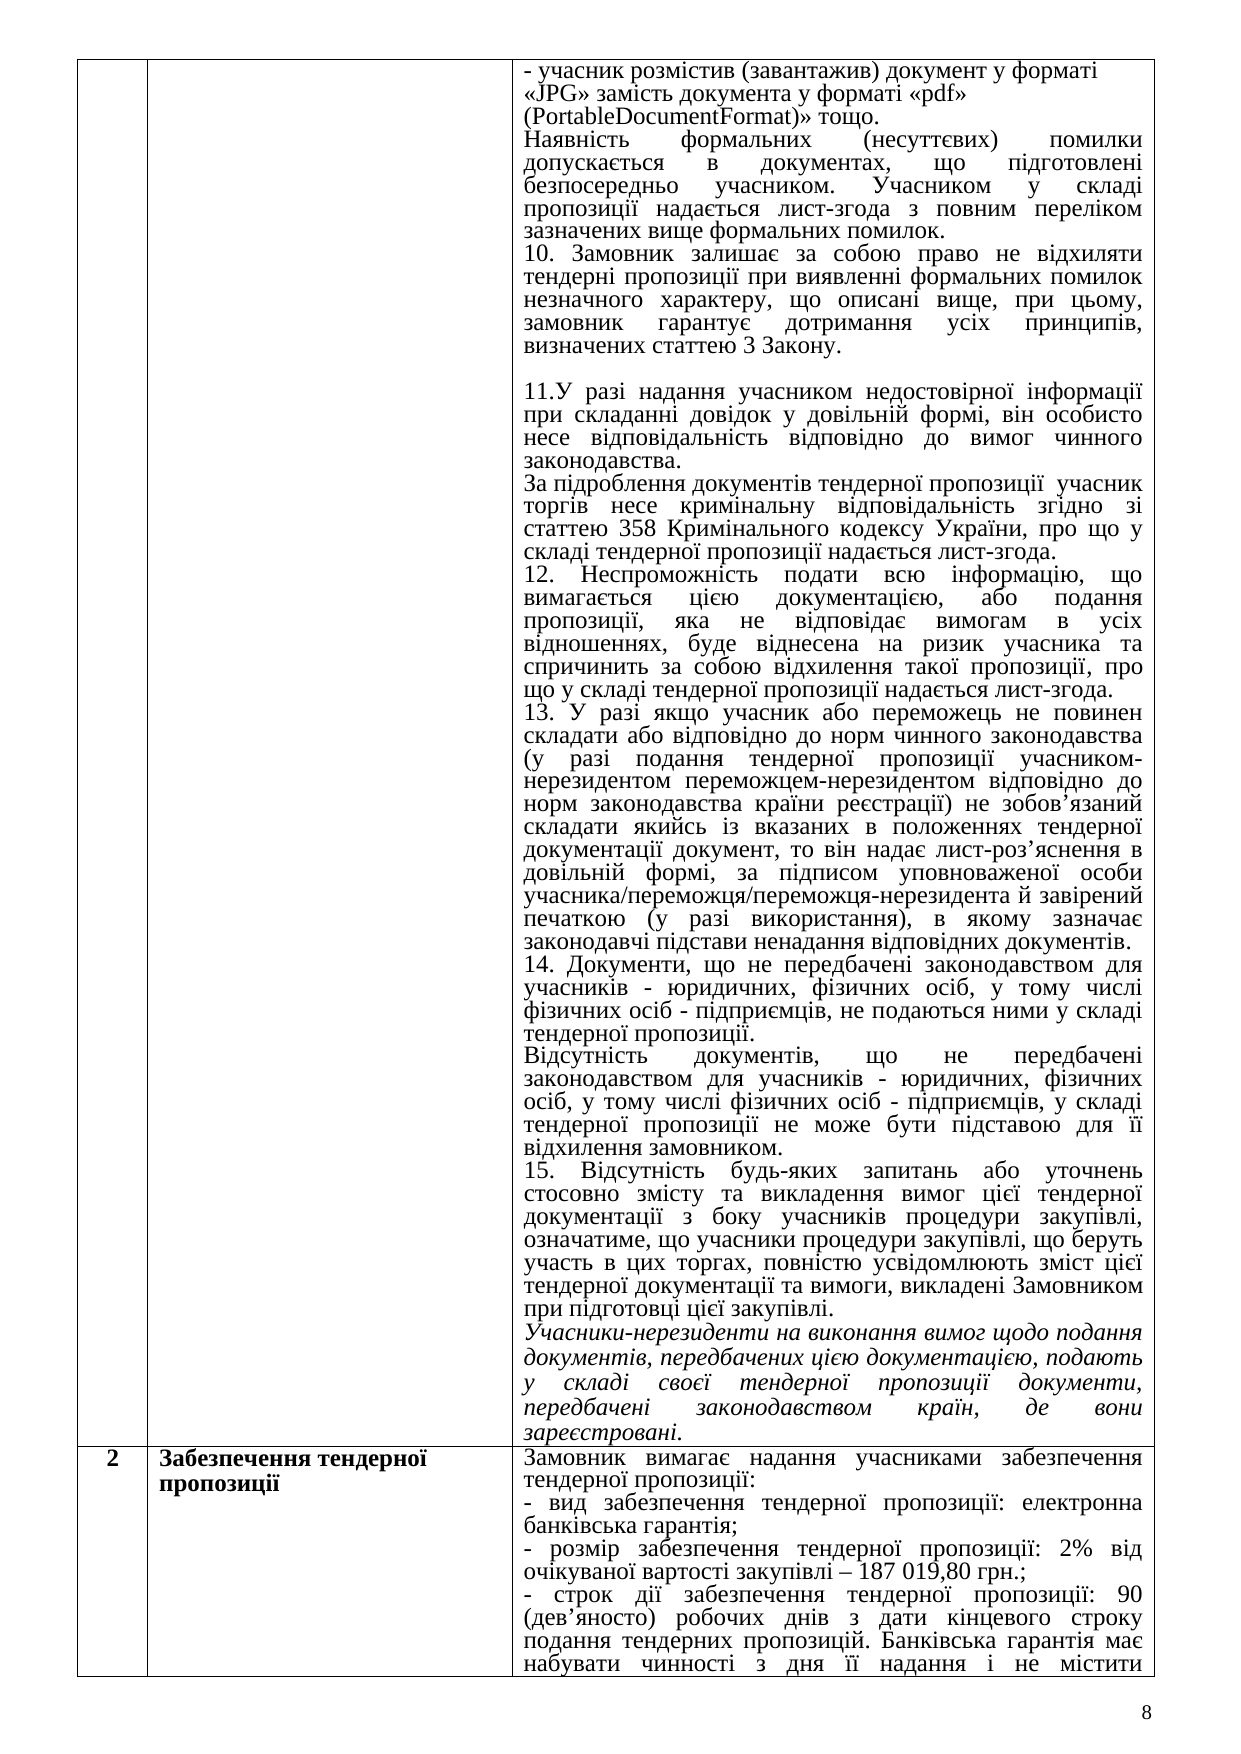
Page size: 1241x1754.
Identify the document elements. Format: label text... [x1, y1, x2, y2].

table_cell 1 [78, 60, 147, 1446]
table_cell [148, 1447, 512, 1676]
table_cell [513, 60, 1154, 1446]
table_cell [148, 60, 512, 1446]
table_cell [513, 1447, 1154, 1676]
table_cell 2 [78, 1447, 147, 1676]
